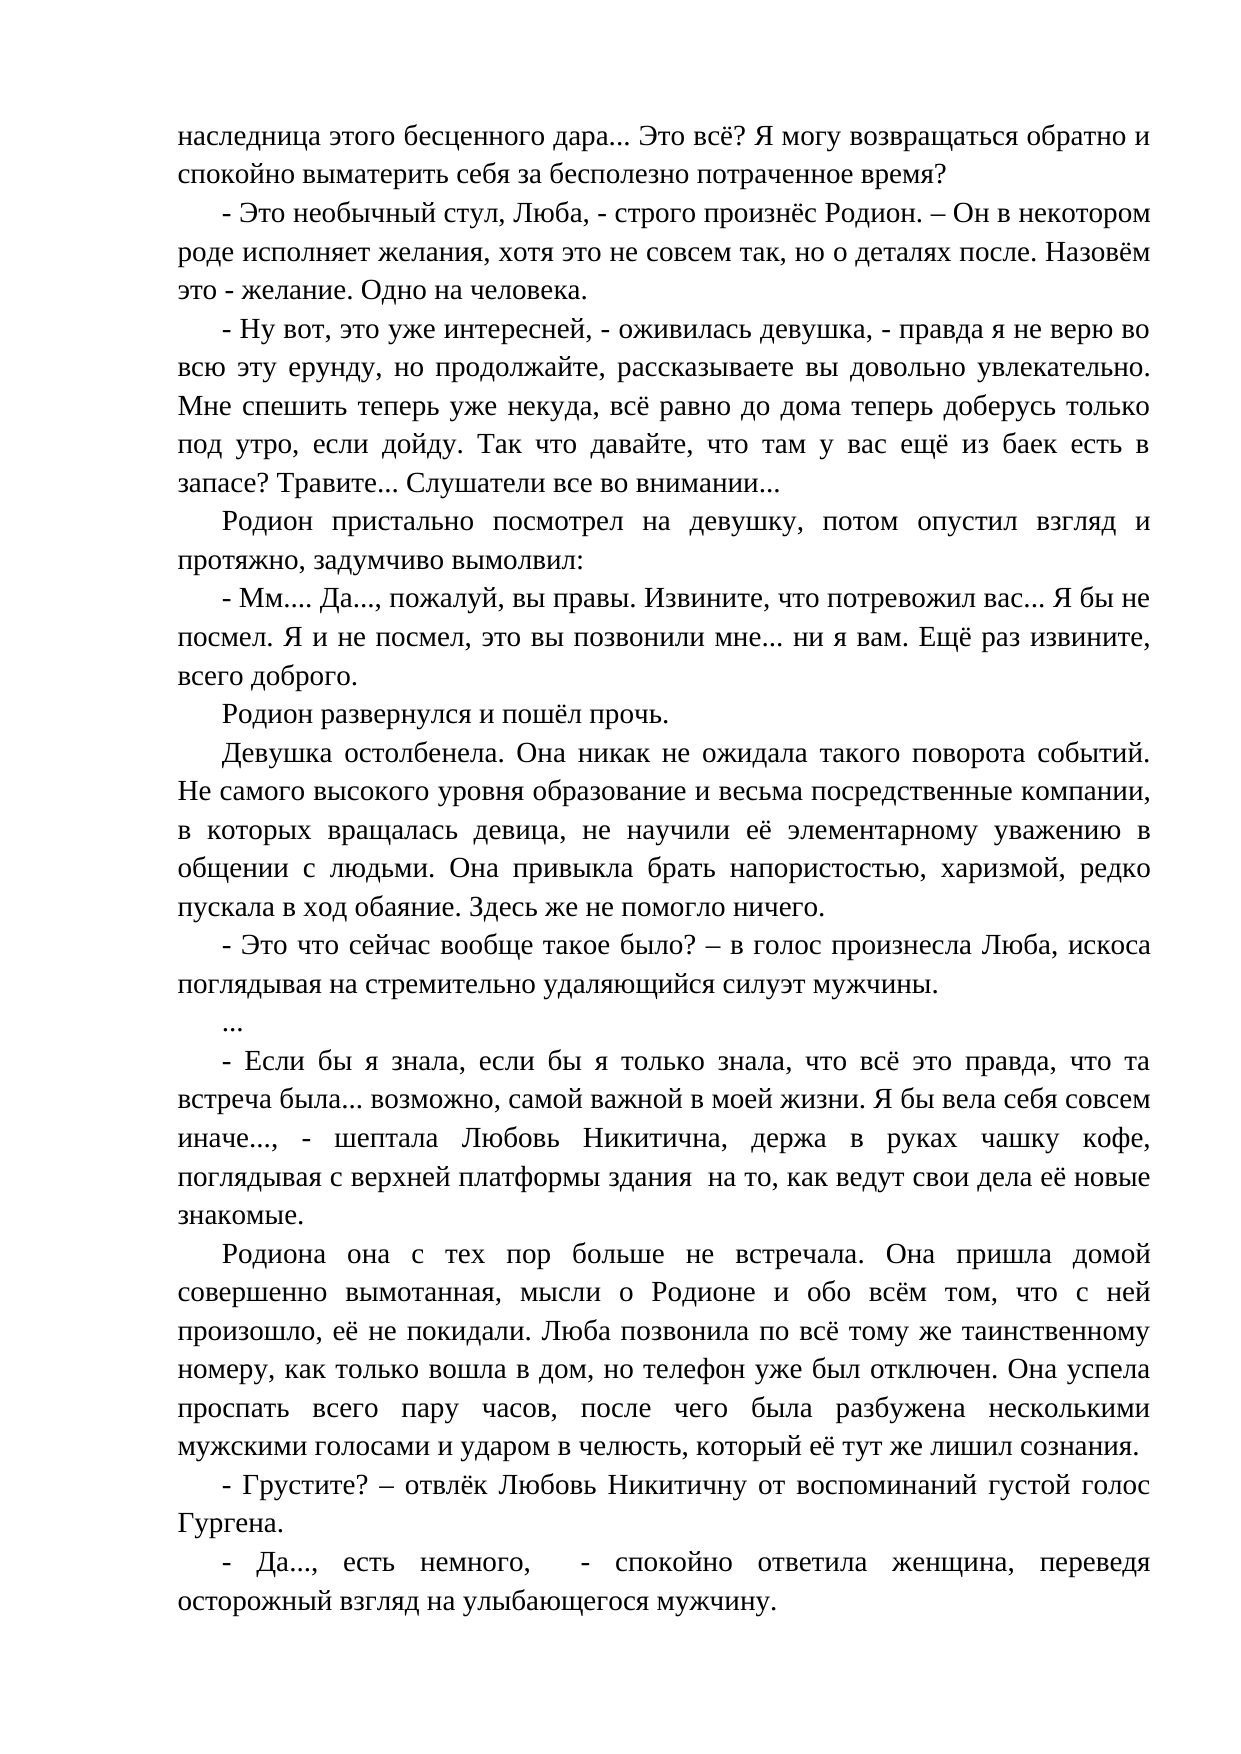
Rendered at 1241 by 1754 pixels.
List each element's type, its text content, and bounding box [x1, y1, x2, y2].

text - Ну вот, это уже интересней, - оживилась девушка, - правда я не верю во всю эту ерунду, но продолжайте, рассказываете вы довольно увлекательно. Мне спешить теперь уже некуда, всё равно до дома теперь доберусь только под утро, если дойду. Так что давайте, что там у вас ещё из баек есть в запасе? Травите... Слушатели все во внимании... [177, 311, 1152, 498]
text - Если бы я знала, если бы я только знала, что всё это правда, что та встреча была... возможно, самой важной в моей жизни. Я бы вела себя совсем иначе..., - шептала Любовь Никитична, держа в руках чашку кофе, поглядывая с верхней платформы здания на то, как ведут свои дела её новые знакомые. [177, 1043, 1152, 1231]
text Родиона она с тех пор больше не встречала. Она пришла домой совершенно вымотанная, мысли о Родионе и обо всём том, что с ней произошло, её не покидали. Люба позвонила по всё тому же таинственному номеру, как только вошла в дом, но телефон уже был отключен. Она успела проспать всего пару часов, после чего была разбужена несколькими мужскими голосами и ударом в челюсть, который её тут же лишил сознания. [177, 1236, 1152, 1462]
text - Грустите? – отвлёк Любовь Никитичну от воспоминаний густой голос Гургена. [177, 1467, 1152, 1539]
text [177, 118, 1152, 190]
text - Мм.... Да..., пожалуй, вы правы. Извините, что потревожил вас... Я бы не посмел. Я и не посмел, это вы позвонили мне... ни я вам. Ещё раз извините, всего доброго. [177, 581, 1152, 691]
text - Это необычный стул, Люба, - строго произнёс Родион. – Он в некотором роде исполняет желания, хотя это не совсем так, но о деталях после. Назовём это - желание. Одно на человека. [177, 195, 1152, 306]
text Родион пристально посмотрел на девушку, потом опустил взгляд и протяжно, задумчиво вымолвил: [177, 503, 1152, 576]
text - Да..., есть немного, - спокойно ответила женщина, переведя осторожный взгляд на улыбающегося мужчину. [177, 1544, 1152, 1616]
text - Это что сейчас вообще такое было? – в голос произнесла Люба, искоса поглядывая на стремительно удаляющийся силуэт мужчины. [177, 927, 1152, 999]
text Родион развернулся и пошёл прочь. [177, 696, 1152, 730]
text Девушка остолбенела. Она никак не ожидала такого поворота событий. Не самого высокого уровня образование и весьма посредственные компании, в которых вращалась девица, не научили её элементарному уважению в общении с людьми. Она привыкла брать напористостью, харизмой, редко пускала в ход обаяние. Здесь же не помогло ничего. [177, 735, 1152, 922]
text ... [177, 1004, 1152, 1038]
